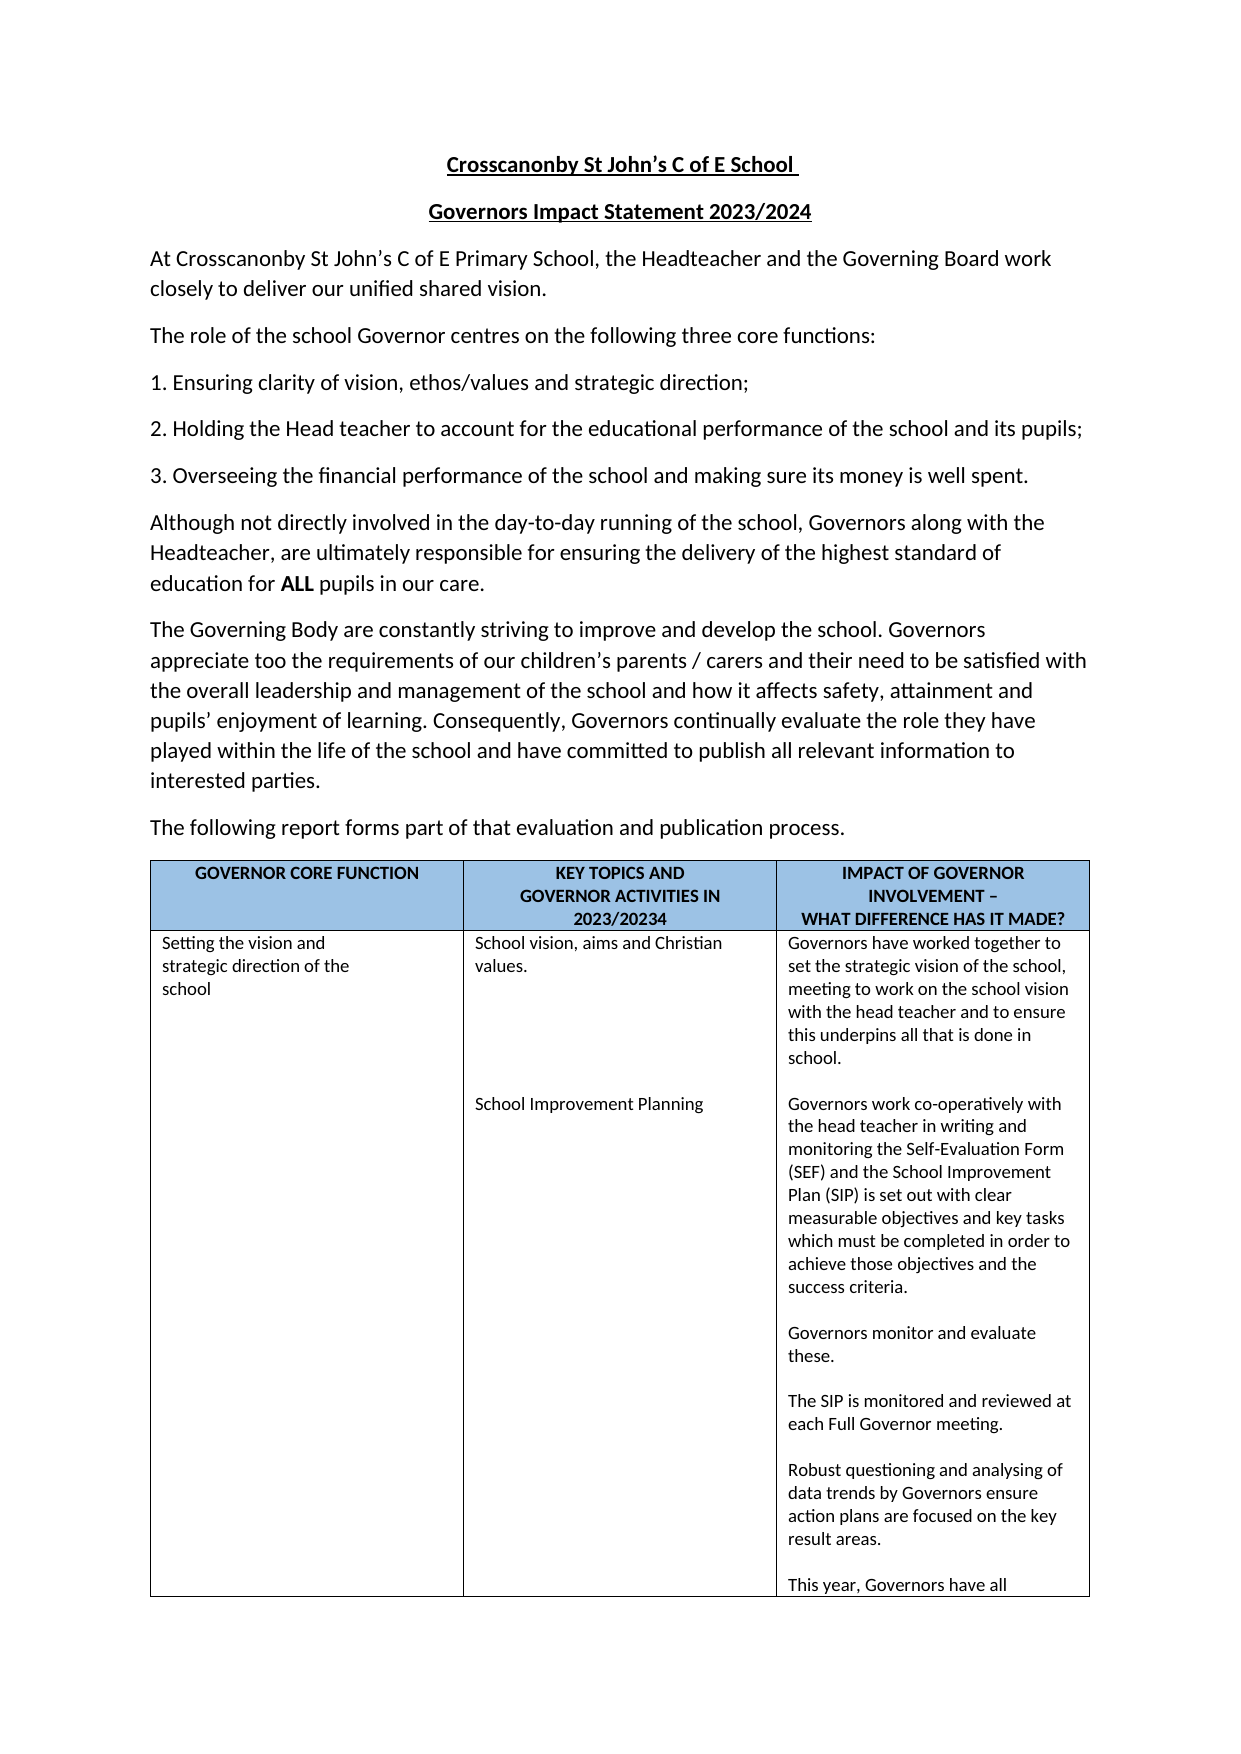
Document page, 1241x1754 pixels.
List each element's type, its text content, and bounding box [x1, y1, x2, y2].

text 1. Ensuring clarity of vision, ethos/values and strategic direction; [150, 368, 1090, 396]
table_header GOVERNOR CORE FUNCTION [151, 861, 463, 930]
text Although not directly involved in the day-to-day running of the school, Governors along with the Headteacher, are ultimately responsible for ensuring the delivery of the highest standard of education for ALL pupils in our care. [150, 508, 1090, 597]
text Crosscanonby St John’s C of E School [150, 150, 1090, 178]
text At Crosscanonby St John’s C of E Primary School, the Headteacher and the Governing Board work closely to deliver our unified shared vision. [150, 244, 1090, 302]
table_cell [464, 931, 776, 1596]
text The following report forms part of that evaluation and publication process. [150, 813, 1090, 842]
text 3. Overseeing the financial performance of the school and making sure its money is well spent. [150, 461, 1090, 489]
text Governors Impact Statement 2023/2024 [150, 197, 1090, 225]
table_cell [151, 931, 463, 1596]
table_header KEY TOPICS AND GOVERNOR ACTIVITIES IN 2023/20234 [464, 861, 776, 930]
text The Governing Body are constantly striving to improve and develop the school. Governors appreciate too the requirements of our children’s parents / carers and their need to be satisfied with the overall leadership and management of the school and how it affects safety, attainment and pupils’ enjoyment of learning. Consequently, Governors continually evaluate the role they have played within the life of the school and have committed to publish all relevant information to interested parties. [150, 616, 1090, 795]
text The role of the school Governor centres on the following three core functions: [150, 321, 1090, 349]
text 2. Holding the Head teacher to account for the educational performance of the school and its pupils; [150, 414, 1090, 443]
table_header IMPACT OF GOVERNOR INVOLVEMENT – WHAT DIFFERENCE HAS IT MADE? [777, 861, 1089, 930]
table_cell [777, 931, 1089, 1596]
